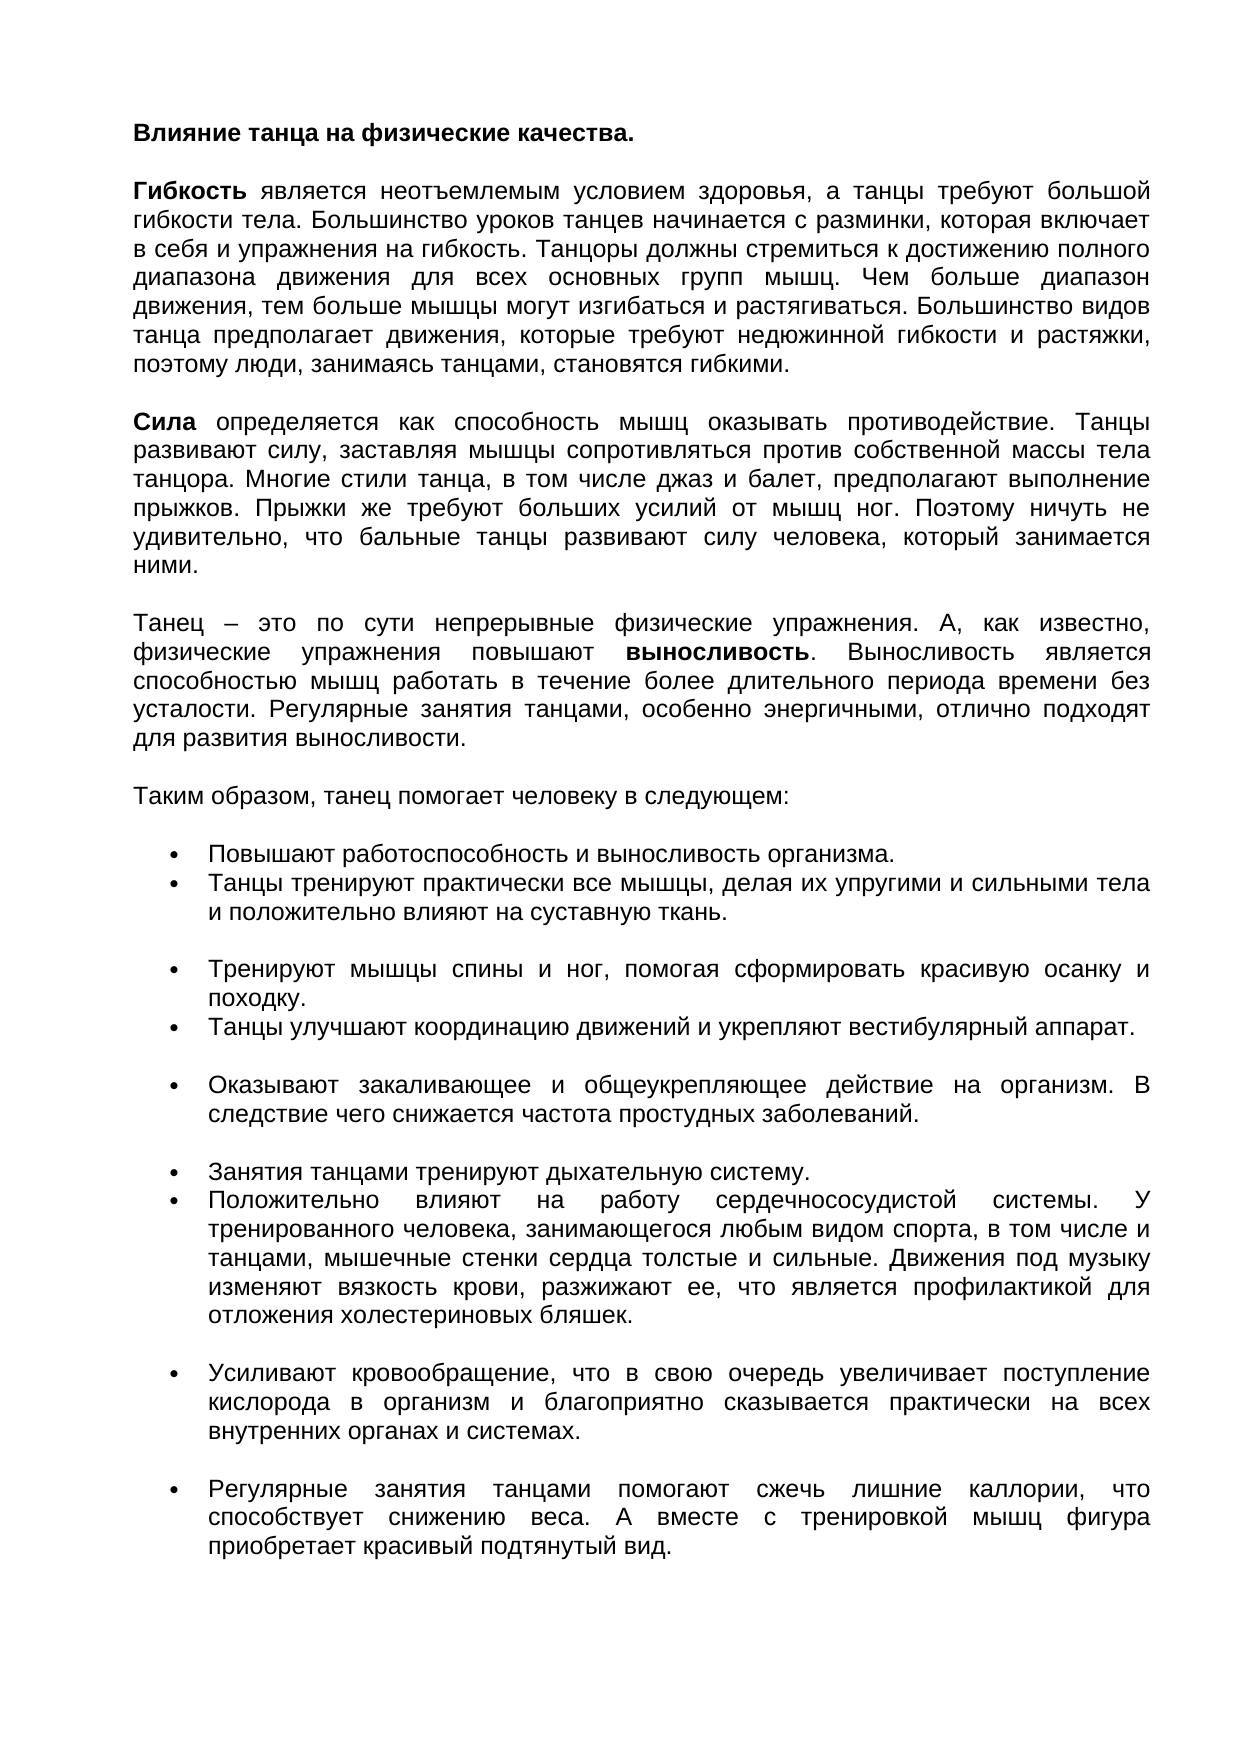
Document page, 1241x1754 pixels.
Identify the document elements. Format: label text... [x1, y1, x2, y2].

list Тренируют мышцы спины и ног, помогая сформировать красивую осанку и походку. [170, 954, 1152, 1012]
list Танцы тренируют практически все мышцы, делая их упругими и сильными тела и положительно влияют на суставную ткань. [170, 868, 1152, 925]
list Повышают работоспособность и выносливость организма. [170, 839, 1152, 868]
list Усиливают кровообращение, что в свою очередь увеличивает поступление кислорода в организм и благоприятно сказывается практически на всех внутренних органах и системах. [170, 1358, 1152, 1444]
text Сила определяется как способность мышц оказывать противодействие. Танцы развивают силу, заставляя мышцы сопротивляться против собственной массы тела танцора. Многие стили танца, в том числе джаз и балет, предполагают выполнение прыжков. Прыжки же требуют больших усилий от мышц ног. Поэтому ничуть не удивительно, что бальные танцы развивают силу человека, который занимается ними. [133, 406, 1152, 579]
list Оказывают закаливающее и общеукрепляющее действие на организм. В следствие чего снижается частота простудных заболеваний. [170, 1070, 1152, 1127]
text Влияние танца на физические качества. [133, 118, 1152, 147]
text Танец – это по сути непрерывные физические упражнения. А, как известно, физические упражнения повышают выносливость. Выносливость является способностью мышц работать в течение более длительного периода времени без усталости. Регулярные занятия танцами, особенно энергичными, отлично подходят для развития выносливости. [133, 608, 1152, 752]
list Регулярные занятия танцами помогают сжечь лишние каллории, что способствует снижению веса. А вместе с тренировкой мышц фигура приобретает красивый подтянутый вид. [170, 1473, 1152, 1560]
list Занятия танцами тренируют дыхательную систему. [170, 1156, 1152, 1185]
list Положительно влияют на работу сердечнососудистой системы. У тренированного человека, занимающегося любым видом спорта, в том числе и танцами, мышечные стенки сердца толстые и сильные. Движения под музыку изменяют вязкость крови, разжижают ее, что является профилактикой для отложения холестериновых бляшек. [170, 1185, 1152, 1329]
text Таким образом, танец помогает человеку в следующем: [133, 781, 1152, 810]
text Гибкость является неотъемлемым условием здоровья, а танцы требуют большой гибкости тела. Большинство уроков танцев начинается с разминки, которая включает в себя и упражнения на гибкость. Танцоры должны стремиться к достижению полного диапазона движения для всех основных групп мышц. Чем больше диапазон движения, тем больше мышцы могут изгибаться и растягиваться. Большинство видов танца предполагает движения, которые требуют недюжинной гибкости и растяжки, поэтому люди, занимаясь танцами, становятся гибкими. [133, 176, 1152, 377]
list Танцы улучшают координацию движений и укрепляют вестибулярный аппарат. [170, 1012, 1152, 1041]
